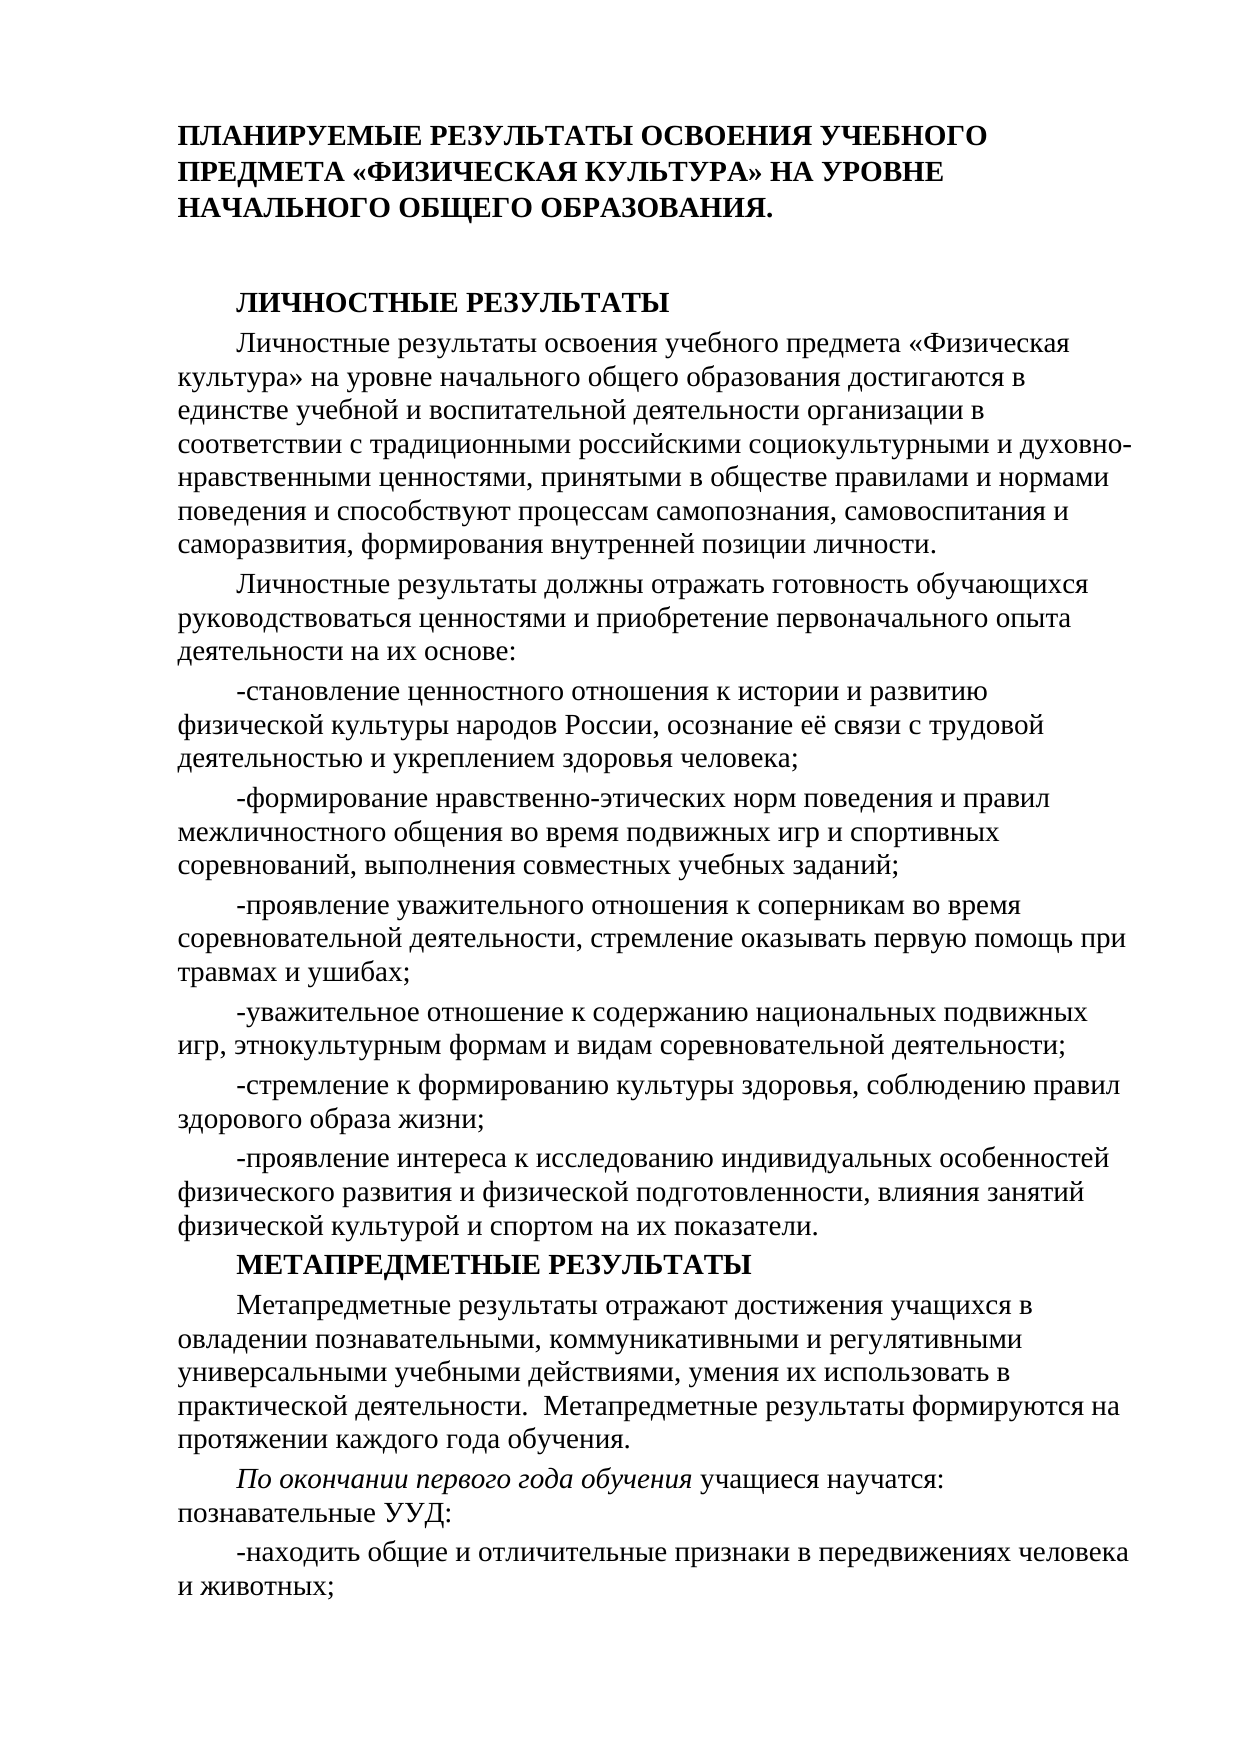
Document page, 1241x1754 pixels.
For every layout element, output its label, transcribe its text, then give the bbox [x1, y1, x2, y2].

text Личностные результаты должны отражать готовность обучающихся руководствоваться ценностями и приобретение первоначального опыта деятельности на их основе: [177, 566, 1136, 667]
text -проявление уважительного отношения к соперникам во время соревновательной деятельности, стремление оказывать первую помощь при травмах и ушибах; [177, 887, 1136, 988]
text -уважительное отношение к содержанию национальных подвижных игр, этнокультурным формам и видам соревновательной деятельности; [177, 994, 1136, 1061]
text МЕТАПРЕДМЕТНЫЕ РЕЗУЛЬТАТЫ [177, 1247, 1136, 1281]
text ПЛАНИРУЕМЫЕ РЕЗУЛЬТАТЫ ОСВОЕНИЯ УЧЕБНОГО ПРЕДМЕТА «ФИЗИЧЕСКАЯ КУЛЬТУРА» НА УРОВНЕ НАЧАЛЬНОГО ОБЩЕГО ОБРАЗОВАНИЯ. [177, 118, 1152, 224]
text -становление ценностного отношения к истории и развитию физической культуры народов России, осознание её связи с трудовой деятельностью и укреплением здоровья человека; [177, 673, 1136, 774]
text -стремление к формированию культуры здоровья, соблюдению правил здорового образа жизни; [177, 1067, 1136, 1134]
text Личностные результаты освоения учебного предмета «Физическая культура» на уровне начального общего образования достигаются в единстве учебной и воспитательной деятельности организации в соответствии с традиционными российскими социокультурными и духовно-нравственными ценностями, принятыми в обществе правилами и нормами поведения и способствуют процессам самопознания, самовоспитания и саморазвития, формирования внутренней позиции личности. [177, 325, 1136, 560]
text -формирование нравственно-этических норм поведения и правил межличностного общения во время подвижных игр и спортивных соревнований, выполнения совместных учебных заданий; [177, 780, 1136, 881]
text -проявление интереса к исследованию индивидуальных особенностей физического развития и физической подготовленности, влияния занятий физической культурой и спортом на их показатели. [177, 1141, 1136, 1241]
text -находить общие и отличительные признаки в передвижениях человека и животных; [177, 1534, 1136, 1602]
text По окончании первого года обучения учащиеся научатся: познавательные УУД: [177, 1461, 1136, 1528]
text ЛИЧНОСТНЫЕ РЕЗУЛЬТАТЫ [177, 286, 1136, 319]
text Метапредметные результаты отражают достижения учащихся в овладении познавательными, коммуникативными и регулятивными универсальными учебными действиями, умения их использовать в практической деятельности. Метапредметные результаты формируются на протяжении каждого года обучения. [177, 1287, 1136, 1455]
